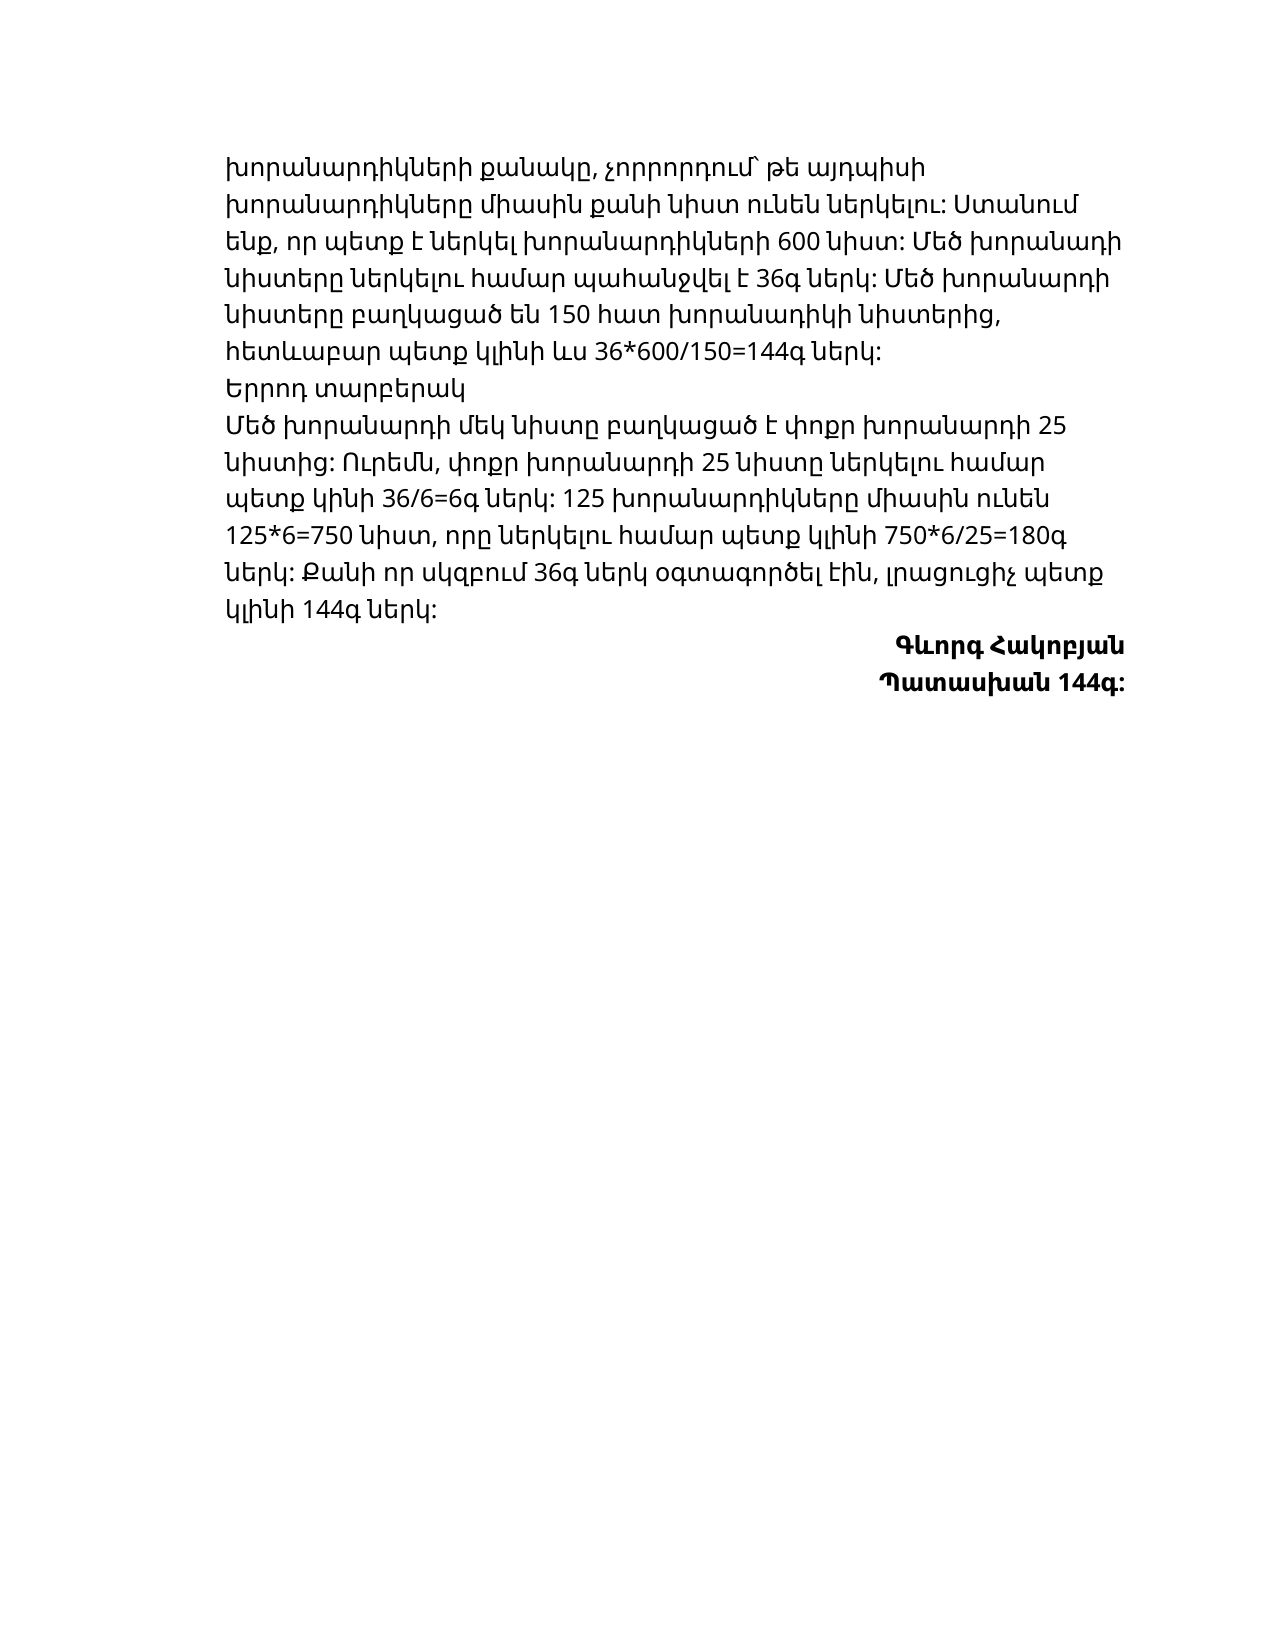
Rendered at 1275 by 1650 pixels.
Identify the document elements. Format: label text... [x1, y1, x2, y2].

list Երրոդ տարբերակ [225, 371, 1125, 405]
list Պատասխան 144գ: [225, 665, 1125, 699]
list Մեծ խորանարդի մեկ նիստը բաղկացած է փոքր խորանարդի 25 նիստից: Ուրեմն, փոքր խորանարդի 25 նիստը ներկելու համար պետք կինի 36/6=6գ ներկ: 125 խորանարդիկները միասին ունեն 125*6=750 նիստ, որը ներկելու համար պետք կլինի 750*6/25=180գ ներկ: Քանի որ սկզբում 36գ ներկ օգտագործել էին, լրացուցիչ պետք կլինի 144գ ներկ: [225, 407, 1125, 625]
list Գևորգ Հակոբյան [225, 628, 1125, 662]
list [225, 150, 1125, 368]
